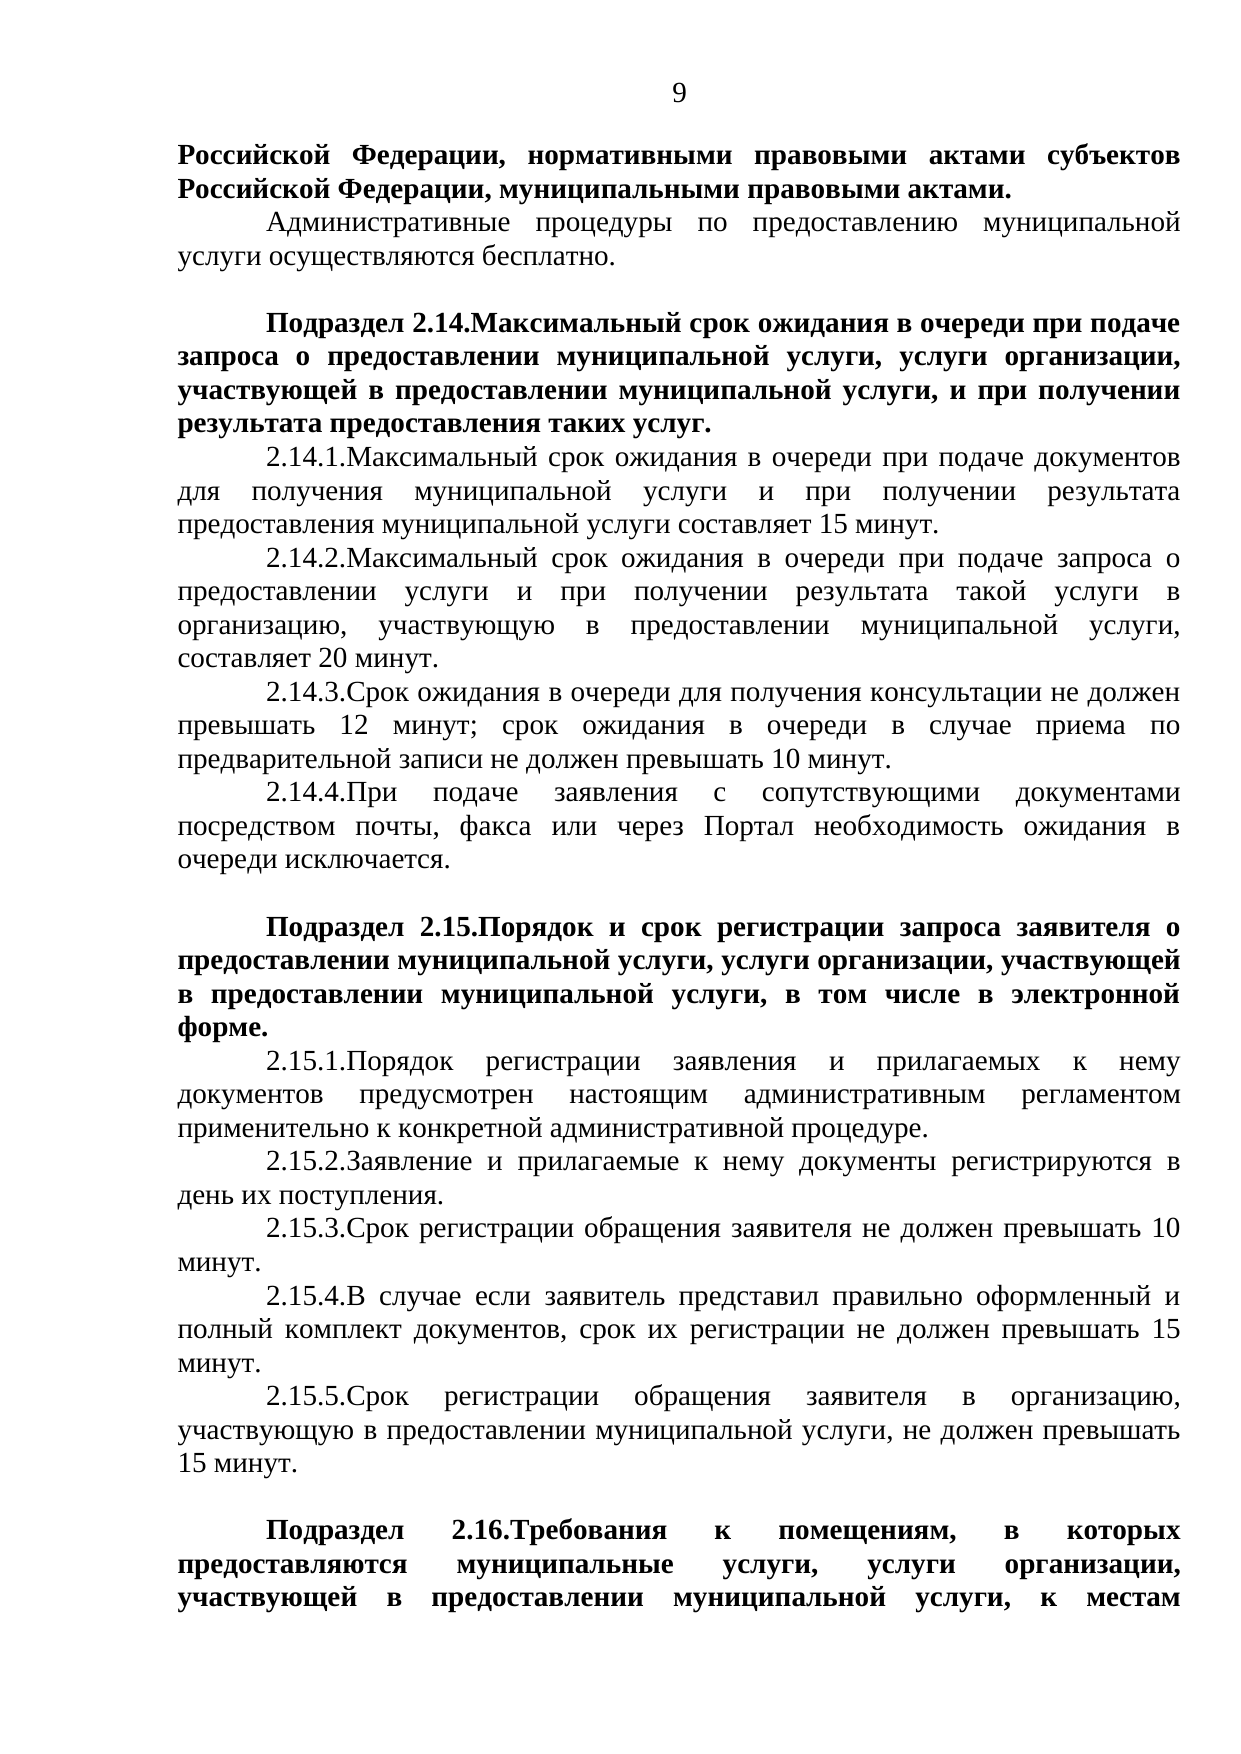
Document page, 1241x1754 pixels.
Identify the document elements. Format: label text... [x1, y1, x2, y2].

text 2.15.5.Срок регистрации обращения заявителя в организацию, участвующую в предоставлении муниципальной услуги, не должен превышать 15 минут. [177, 1378, 1181, 1479]
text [177, 1512, 1181, 1613]
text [177, 137, 1181, 204]
text Подраздел 2.15.Порядок и срок регистрации запроса заявителя о предоставлении муниципальной услуги, услуги организации, участвующей в предоставлении муниципальной услуги, в том числе в электронной форме. [177, 909, 1181, 1043]
text 2.15.4.В случае если заявитель представил правильно оформленный и полный комплект документов, срок их регистрации не должен превышать 15 минут. [177, 1278, 1181, 1378]
text 2.15.2.Заявление и прилагаемые к нему документы регистрируются в день их поступления. [177, 1143, 1181, 1211]
text 2.15.1.Порядок регистрации заявления и прилагаемых к нему документов предусмотрен настоящим административным регламентом применительно к конкретной административной процедуре. [177, 1043, 1181, 1143]
text Административные процедуры по предоставлению муниципальной услуги осуществляются бесплатно. [177, 204, 1181, 271]
text 2.14.1.Максимальный срок ожидания в очереди при подаче документов для получения муниципальной услуги и при получении результата предоставления муниципальной услуги составляет 15 минут. [177, 439, 1181, 540]
text 2.14.3.Срок ожидания в очереди для получения консультации не должен превышать 12 минут; срок ожидания в очереди в случае приема по предварительной записи не должен превышать 10 минут. [177, 674, 1181, 774]
text 2.14.2.Максимальный срок ожидания в очереди при подаче запроса о предоставлении услуги и при получении результата такой услуги в организацию, участвующую в предоставлении муниципальной услуги, составляет 20 минут. [177, 540, 1181, 674]
text Подраздел 2.14.Максимальный срок ожидания в очереди при подаче запроса о предоставлении муниципальной услуги, услуги организации, участвующей в предоставлении муниципальной услуги, и при получении результата предоставления таких услуг. [177, 305, 1181, 439]
text 2.15.3.Срок регистрации обращения заявителя не должен превышать 10 минут. [177, 1211, 1181, 1278]
text 2.14.4.При подаче заявления с сопутствующими документами посредством почты, факса или через Портал необходимость ожидания в очереди исключается. [177, 774, 1181, 875]
